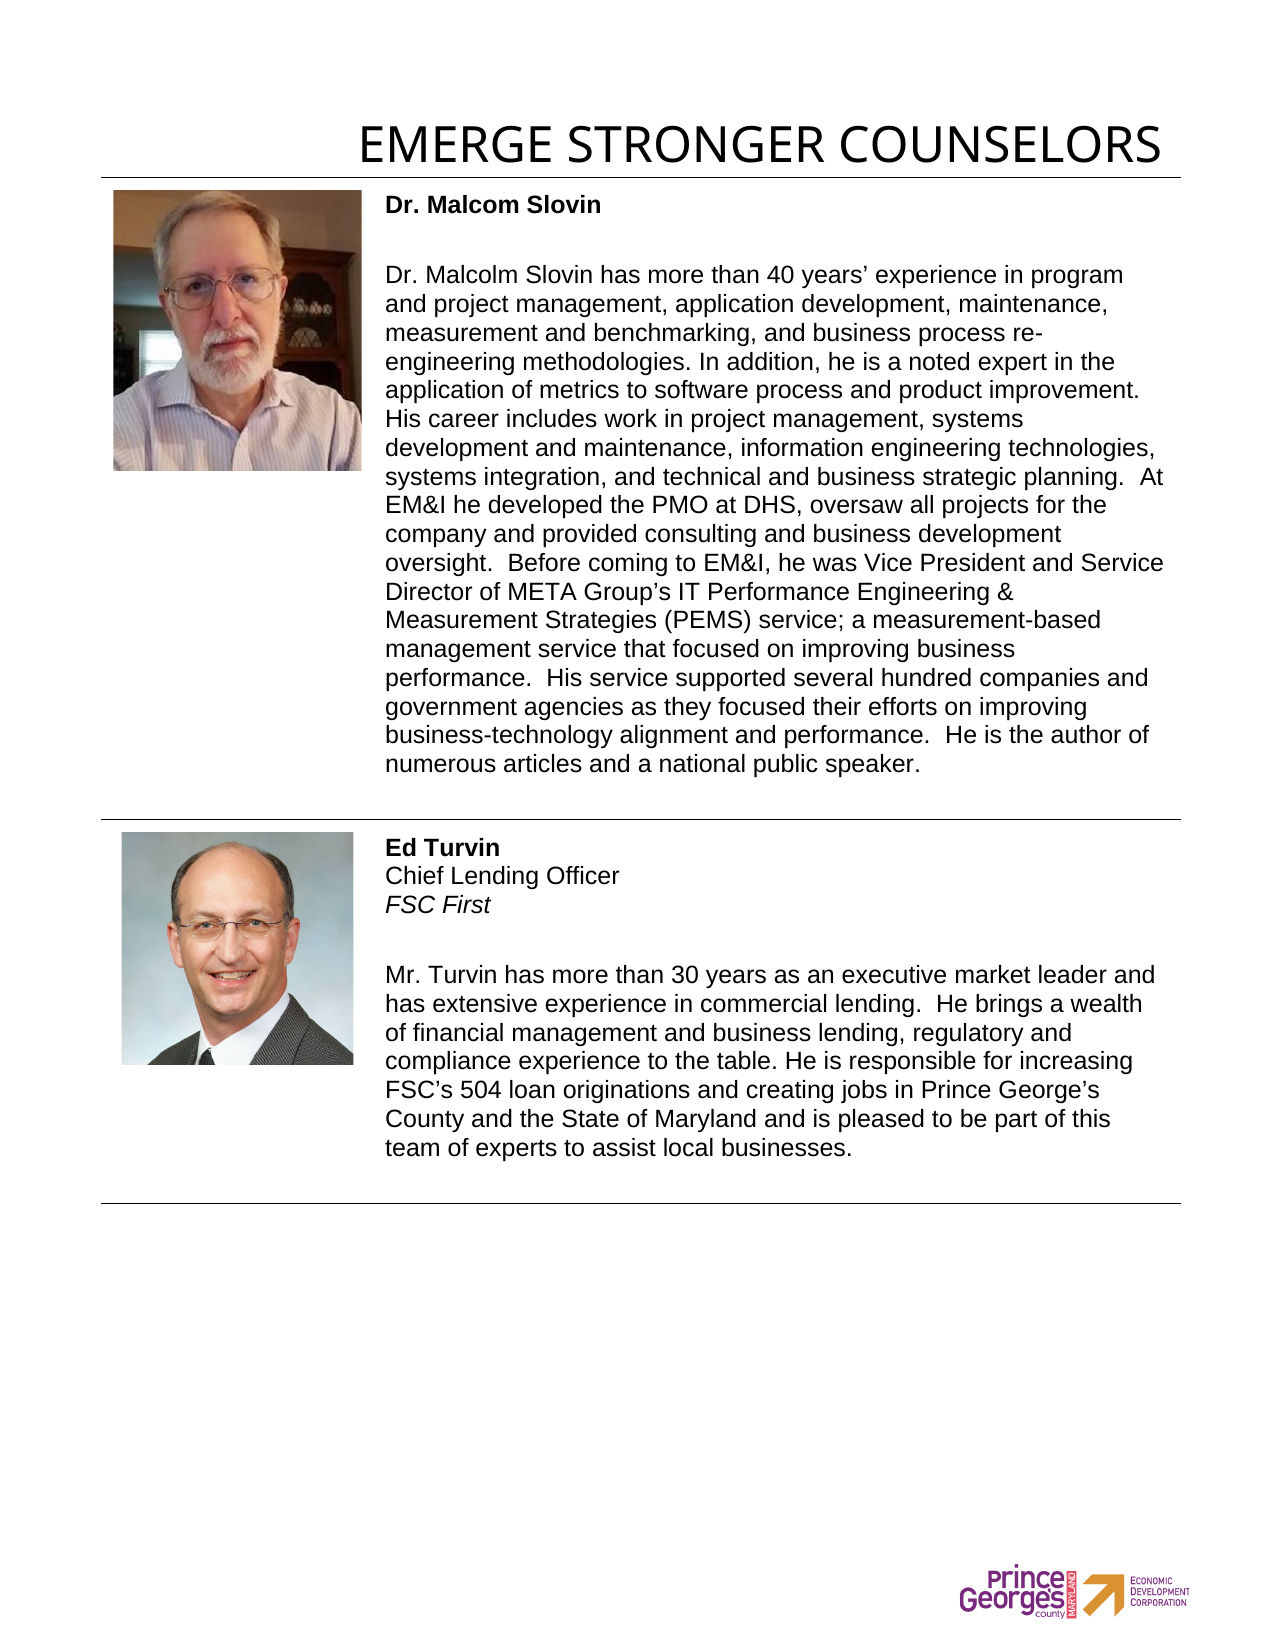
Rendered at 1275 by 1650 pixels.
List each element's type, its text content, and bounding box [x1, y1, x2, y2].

picture [121, 832, 354, 1065]
picture [113, 190, 362, 471]
table_cell Ed Turvin Chief Lending Officer FSC First Mr. Turvin has more than 30 years as an executive market leader and has extensive experience in commercial lending. He brings a wealth of financial management and business lending, regulatory and compliance experience to the table. He is responsible for increasing FSC’s 504 loan originations and creating jobs in Prince George’s County and the State of Maryland and is pleased to be part of this team of experts to assist local businesses. [374, 820, 1181, 1202]
table_cell [101, 820, 374, 1202]
table_cell Dr. Malcom Slovin Dr. Malcolm Slovin has more than 40 years’ experience in program and project management, application development, maintenance, measurement and benchmarking, and business process re-engineering methodologies. In addition, he is a noted expert in the application of metrics to software process and product improvement. His career includes work in project management, systems development and maintenance, information engineering technologies, systems integration, and technical and business strategic planning. At EM&I he developed the PMO at DHS, oversaw all projects for the company and provided consulting and business development oversight. Before coming to EM&I, he was Vice President and Service Director of META Group’s IT Performance Engineering & Measurement Strategies (PEMS) service; a measurement-based management service that focused on improving business performance. His service supported several hundred companies and government agencies as they focused their efforts on improving business-technology alignment and performance. He is the author of numerous articles and a national public speaker. [374, 178, 1181, 819]
picture [956, 1564, 1190, 1619]
table_cell [101, 178, 374, 819]
